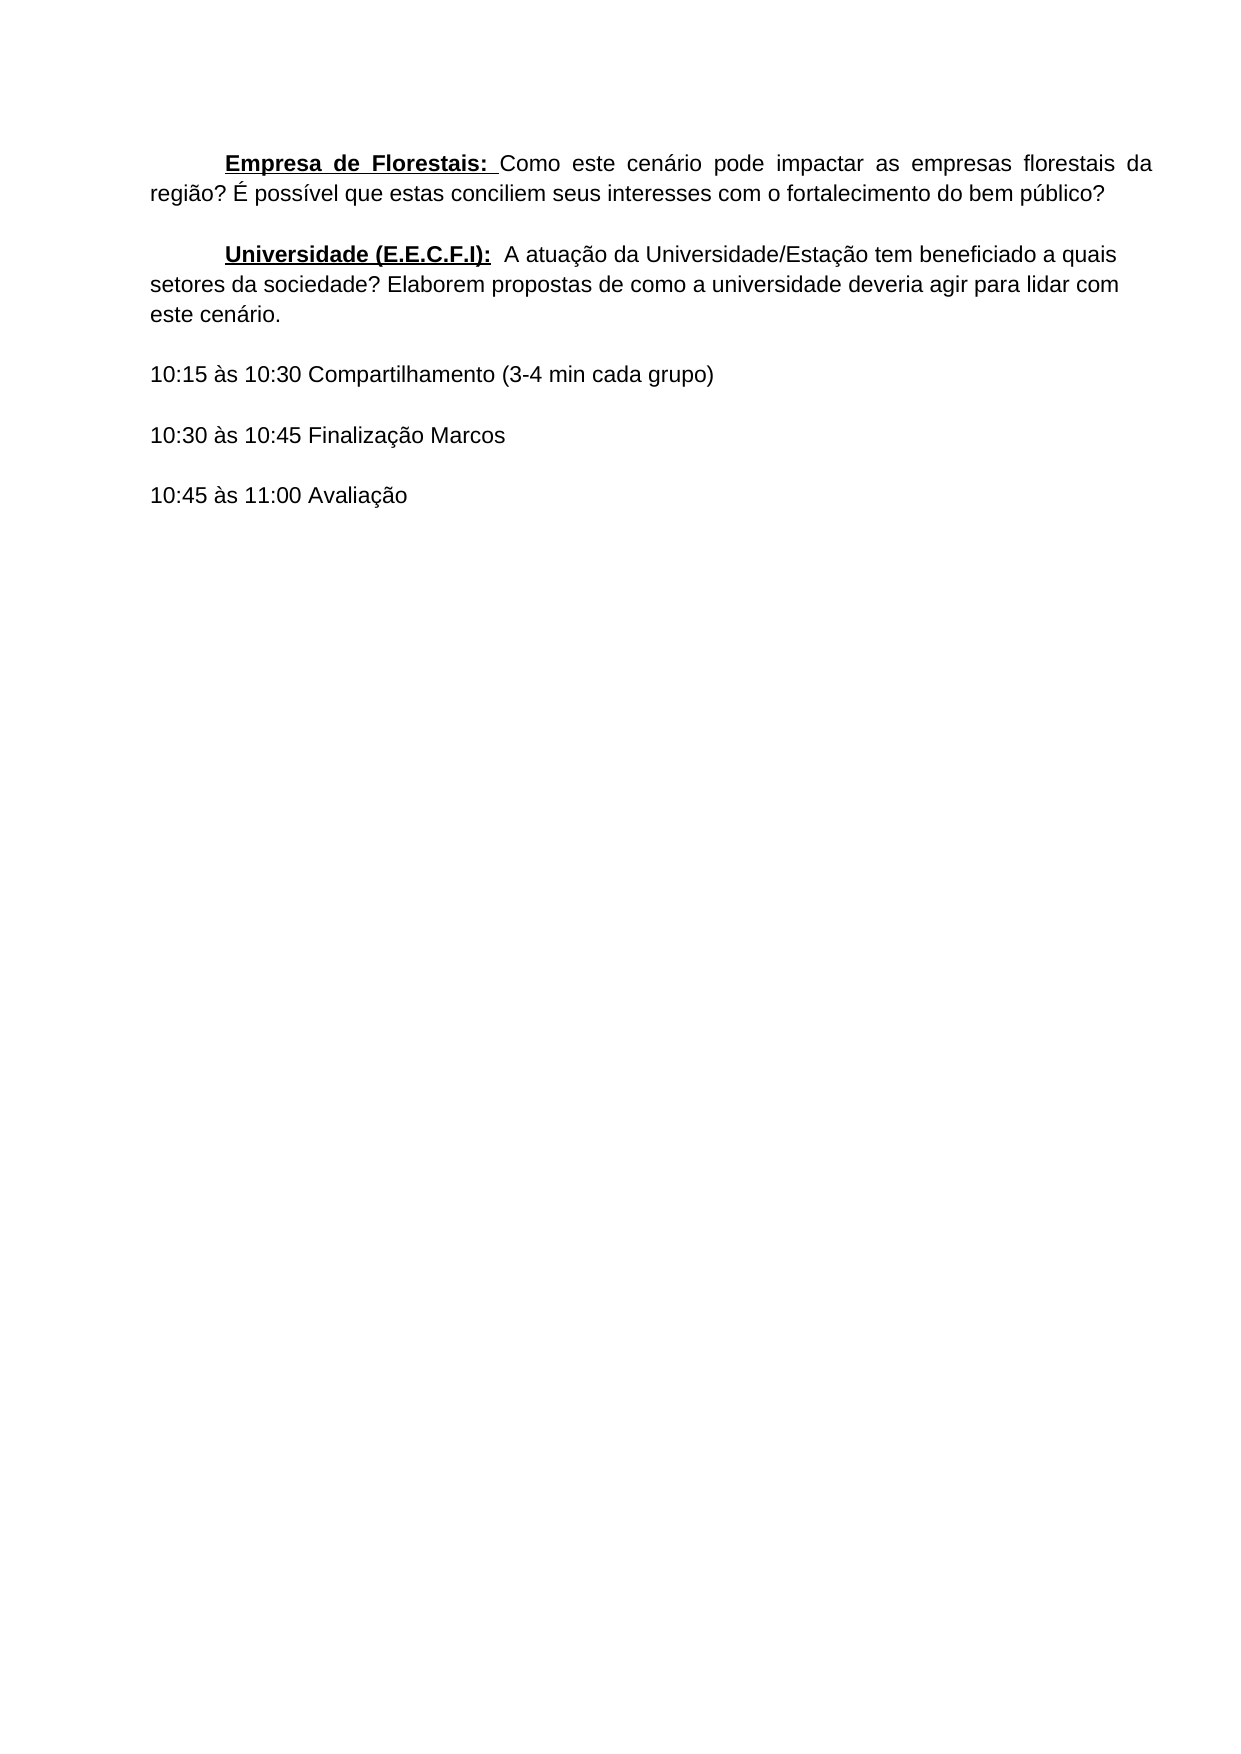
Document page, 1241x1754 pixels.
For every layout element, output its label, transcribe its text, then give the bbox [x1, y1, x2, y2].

text 10:30 às 10:45 Finalização Marcos [150, 422, 1153, 448]
text 10:15 às 10:30 Compartilhamento (3-4 min cada grupo) [150, 361, 1153, 388]
text Universidade (E.E.C.F.I): A atuação da Universidade/Estação tem beneficiado a quais setores da sociedade? Elaborem propostas de como a universidade deveria agir para lidar com este cenário. [150, 241, 1153, 327]
text 10:45 às 11:00 Avaliação [150, 482, 1153, 509]
text Empresa de Florestais: Como este cenário pode impactar as empresas florestais da região? É possível que estas conciliem seus interesses com o fortalecimento do bem público? [150, 150, 1153, 207]
